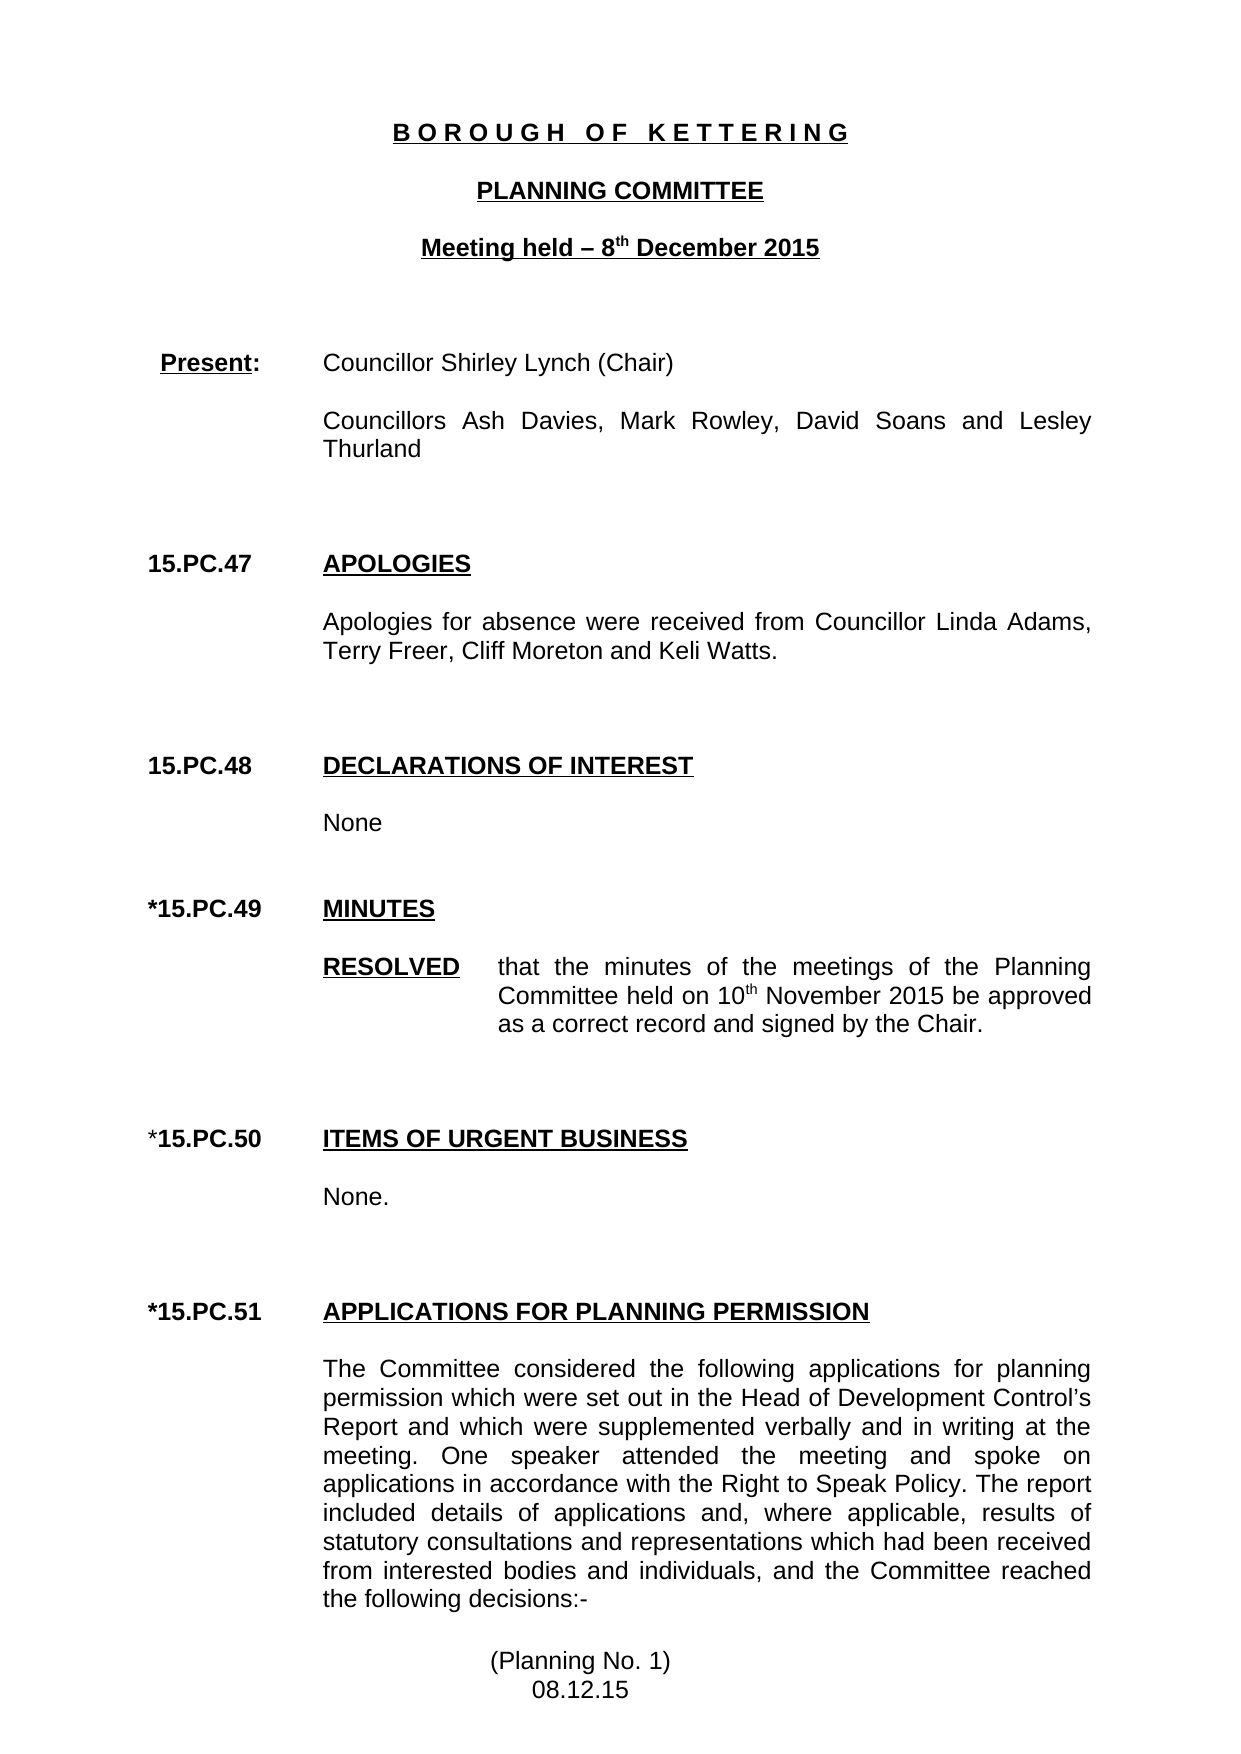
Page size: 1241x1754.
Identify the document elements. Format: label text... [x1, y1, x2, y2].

text None. [323, 1182, 1092, 1211]
text *15.PC.49 MINUTES [148, 894, 1092, 923]
text *15.PC.50 ITEMS OF URGENT BUSINESS [148, 1124, 1092, 1153]
text 15.PC.47 APOLOGIES [148, 549, 1092, 578]
title B O R O U G H O F K E T T E R I N G [148, 118, 1092, 147]
text Apologies for absence were received from Councillor Linda Adams, Terry Freer, Cliff Moreton and Keli Watts. [148, 607, 1092, 664]
text PLANNING COMMITTEE [148, 176, 1092, 204]
text The Committee considered the following applications for planning permission which were set out in the Head of Development Control’s Report and which were supplemented verbally and in writing at the meeting. One speaker attended the meeting and spoke on applications in accordance with the Right to Speak Policy. The report included details of applications and, where applicable, results of statutory consultations and representations which had been received from interested bodies and individuals, and the Committee reached the following decisions:- [148, 1354, 1092, 1613]
text 15.PC.48 DECLARATIONS OF INTEREST [148, 751, 1092, 779]
text Councillors Ash Davies, Mark Rowley, David Soans and Lesley Thurland [323, 406, 1092, 463]
subtitle Meeting held – 8th December 2015 [148, 233, 1092, 262]
text RESOLVED that the minutes of the meetings of the Planning Committee held on 10th November 2015 be approved as a correct record and signed by the Chair. [177, 952, 1092, 1038]
text *15.PC.51 APPLICATIONS FOR PLANNING PERMISSION [148, 1297, 1092, 1326]
text None [148, 808, 1092, 837]
text Present: Councillor Shirley Lynch (Chair) [148, 348, 1092, 377]
